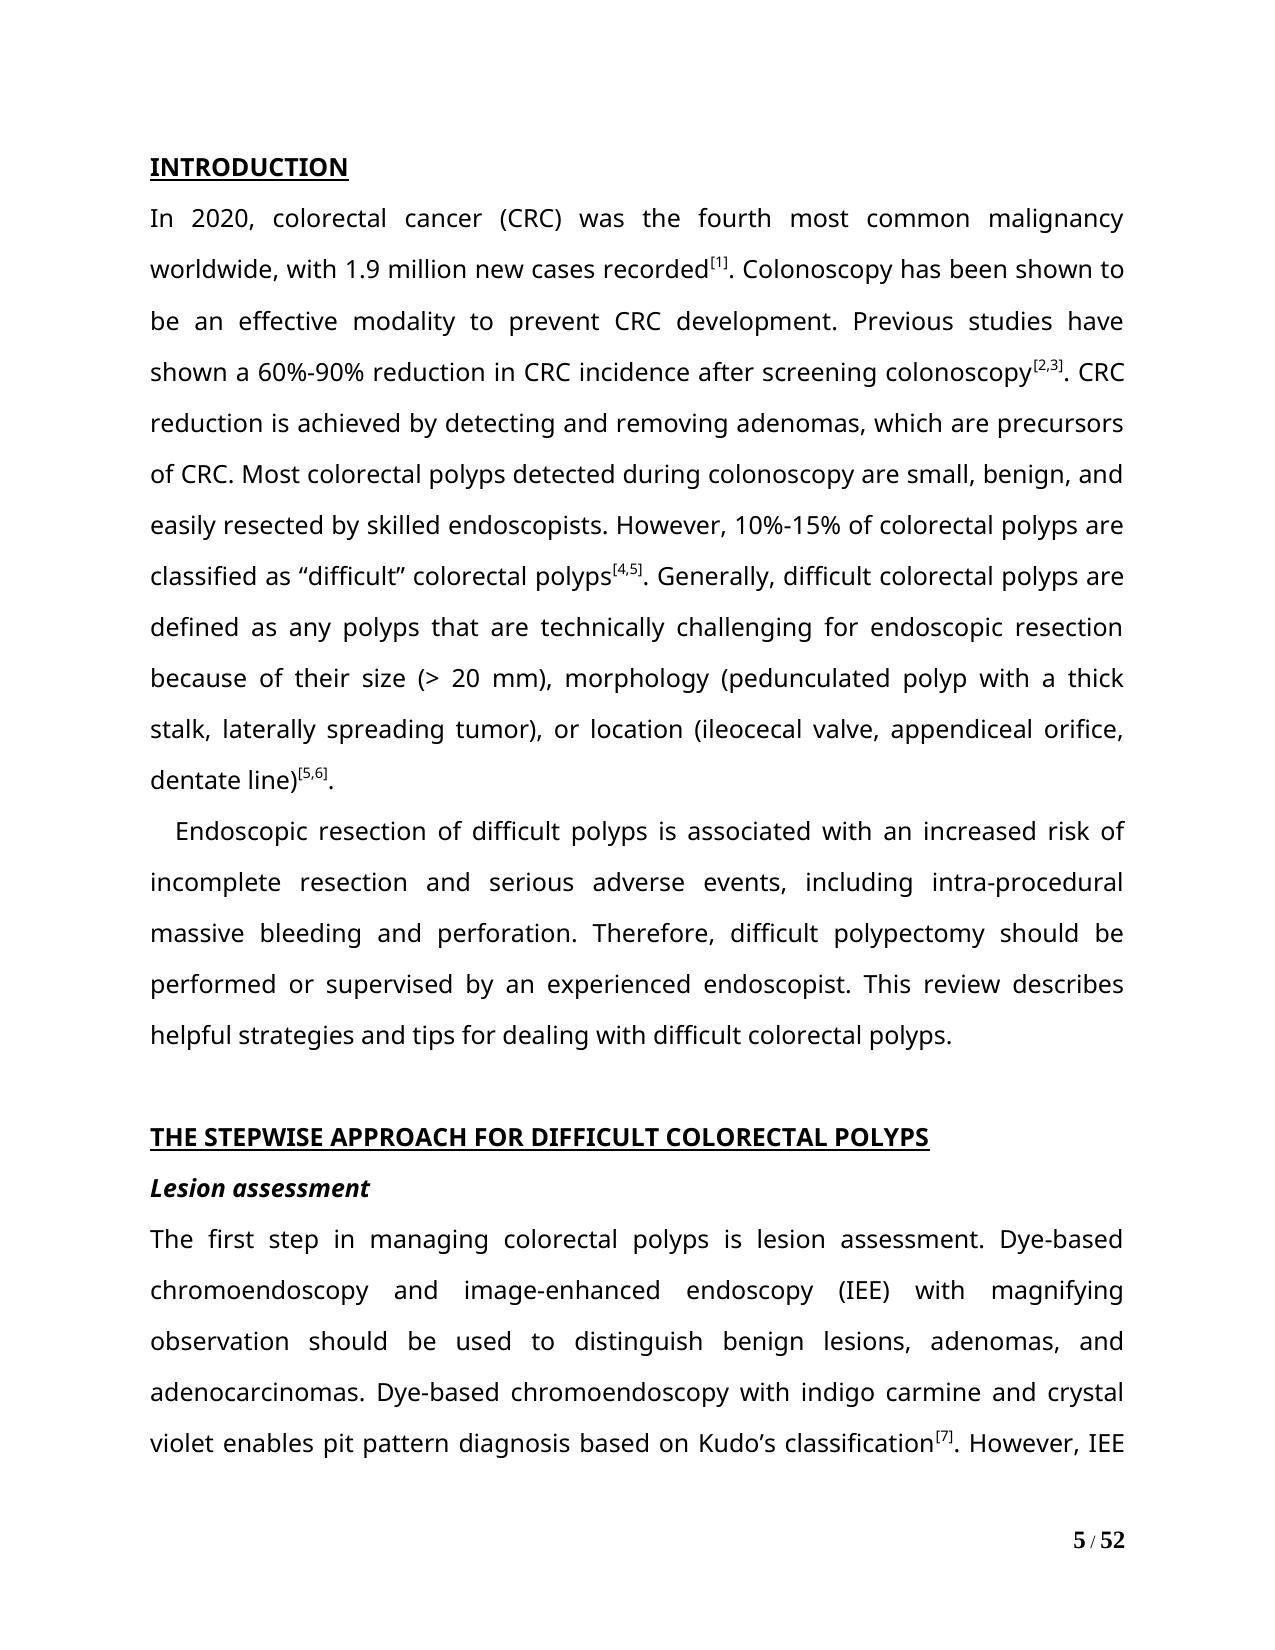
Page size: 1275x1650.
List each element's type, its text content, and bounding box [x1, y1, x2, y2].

text THE STEPWISE APPROACH FOR DIFFICULT COLORECTAL POLYPS [150, 1120, 1125, 1154]
text INTRODUCTION [150, 150, 1125, 184]
text Lesion assessment [150, 1171, 1125, 1205]
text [150, 1222, 1125, 1460]
text Endoscopic resection of difficult polyps is associated with an increased risk of incomplete resection and serious adverse events, including intra-procedural massive bleeding and perforation. Therefore, difficult polypectomy should be performed or supervised by an experienced endoscopist. This review describes helpful strategies and tips for dealing with difficult colorectal polyps. [150, 813, 1125, 1052]
text In 2020, colorectal cancer (CRC) was the fourth most common malignancy worldwide, with 1.9 million new cases recorded[1]. Colonoscopy has been shown to be an effective modality to prevent CRC development. Previous studies have shown a 60%-90% reduction in CRC incidence after screening colonoscopy[2,3]. CRC reduction is achieved by detecting and removing adenomas, which are precursors of CRC. Most colorectal polyps detected during colonoscopy are small, benign, and easily resected by skilled endoscopists. However, 10%-15% of colorectal polyps are classified as “difficult” colorectal polyps[4,5]. Generally, difficult colorectal polyps are defined as any polyps that are technically challenging for endoscopic resection because of their size (> 20 mm), morphology (pedunculated polyp with a thick stalk, laterally spreading tumor), or location (ileocecal valve, appendiceal orifice, dentate line)[5,6]. [150, 201, 1125, 797]
